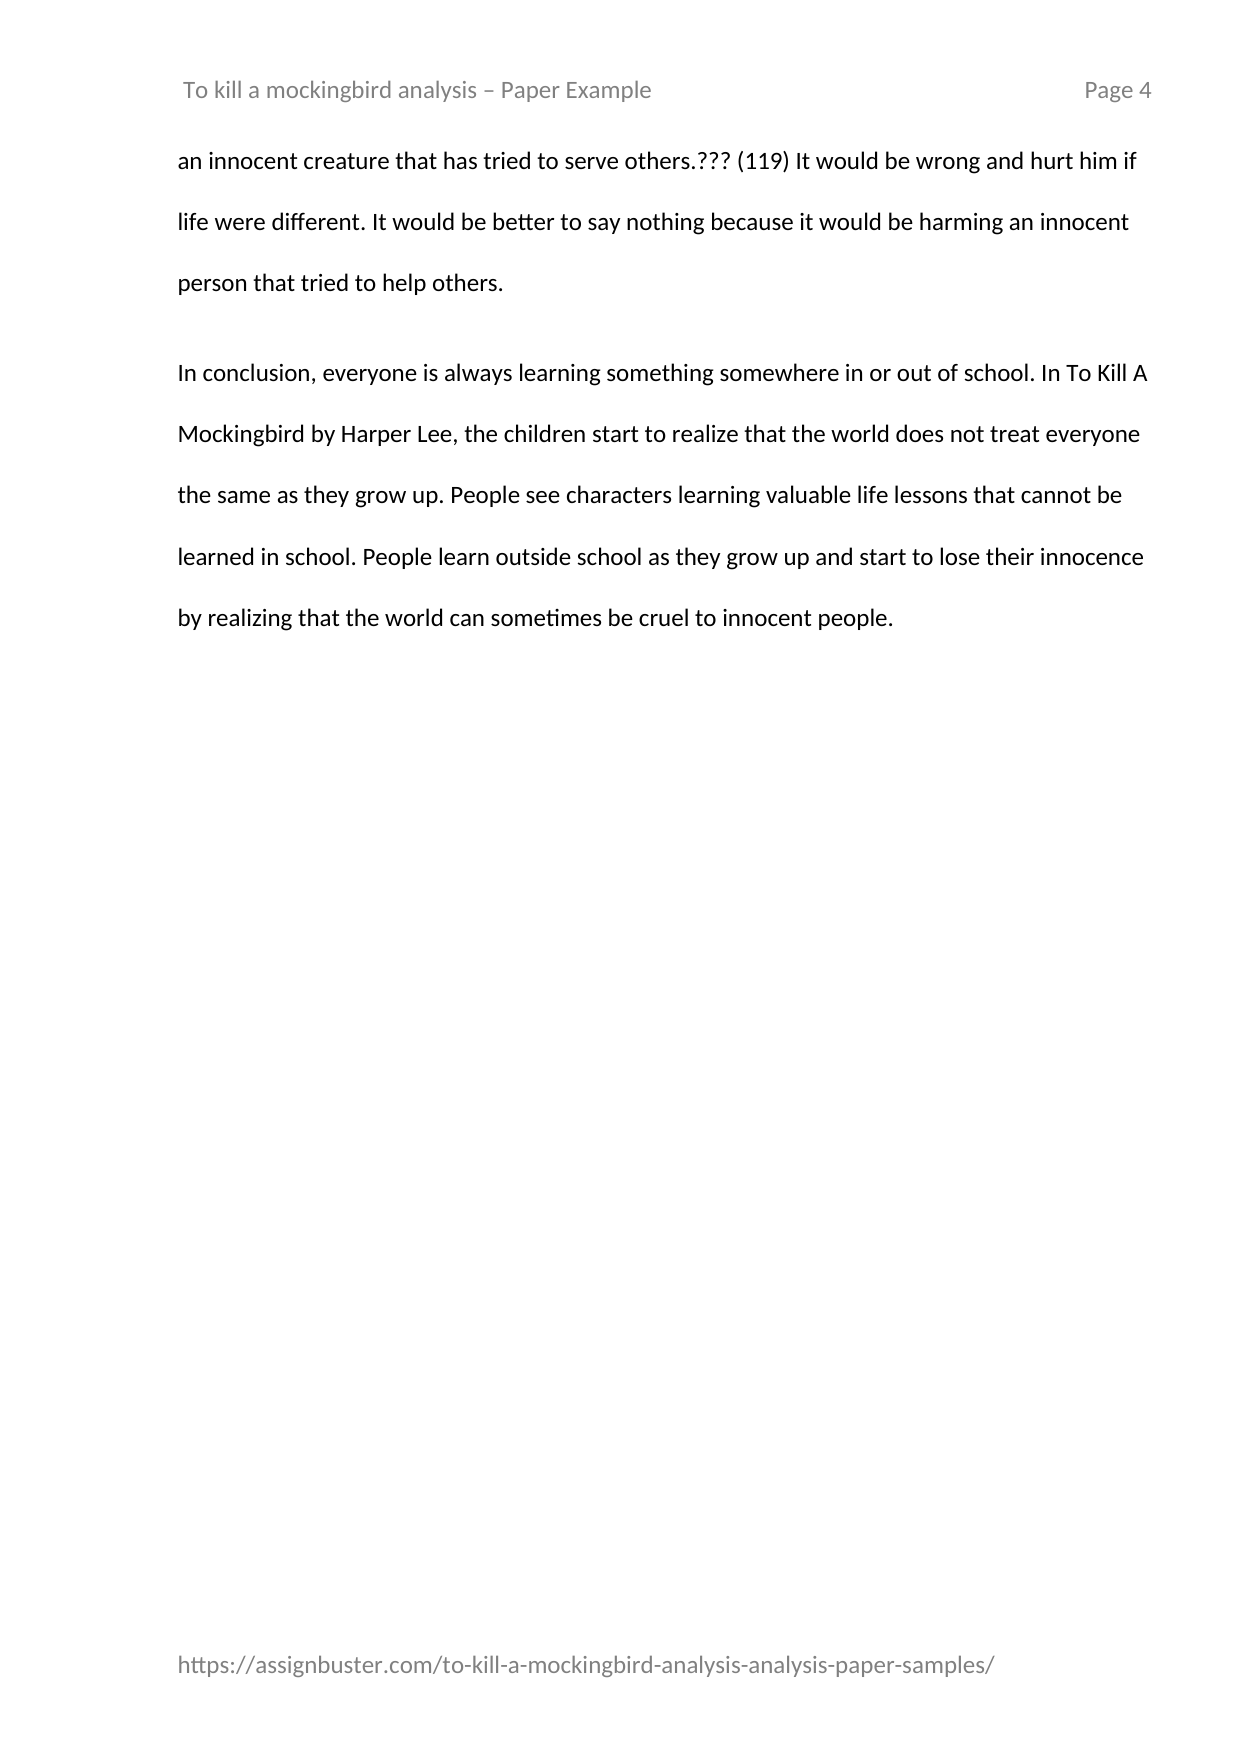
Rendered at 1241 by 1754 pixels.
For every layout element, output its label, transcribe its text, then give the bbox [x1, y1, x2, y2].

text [177, 145, 1152, 298]
text In conclusion, everyone is always learning something somewhere in or out of school. In To Kill A Mockingbird by Harper Lee, the children start to realize that the world does not treat everyone the same as they grow up. People see characters learning valuable life lessons that cannot be learned in school. People learn outside school as they grow up and start to lose their innocence by realizing that the world can sometimes be cruel to innocent people. [177, 358, 1152, 632]
